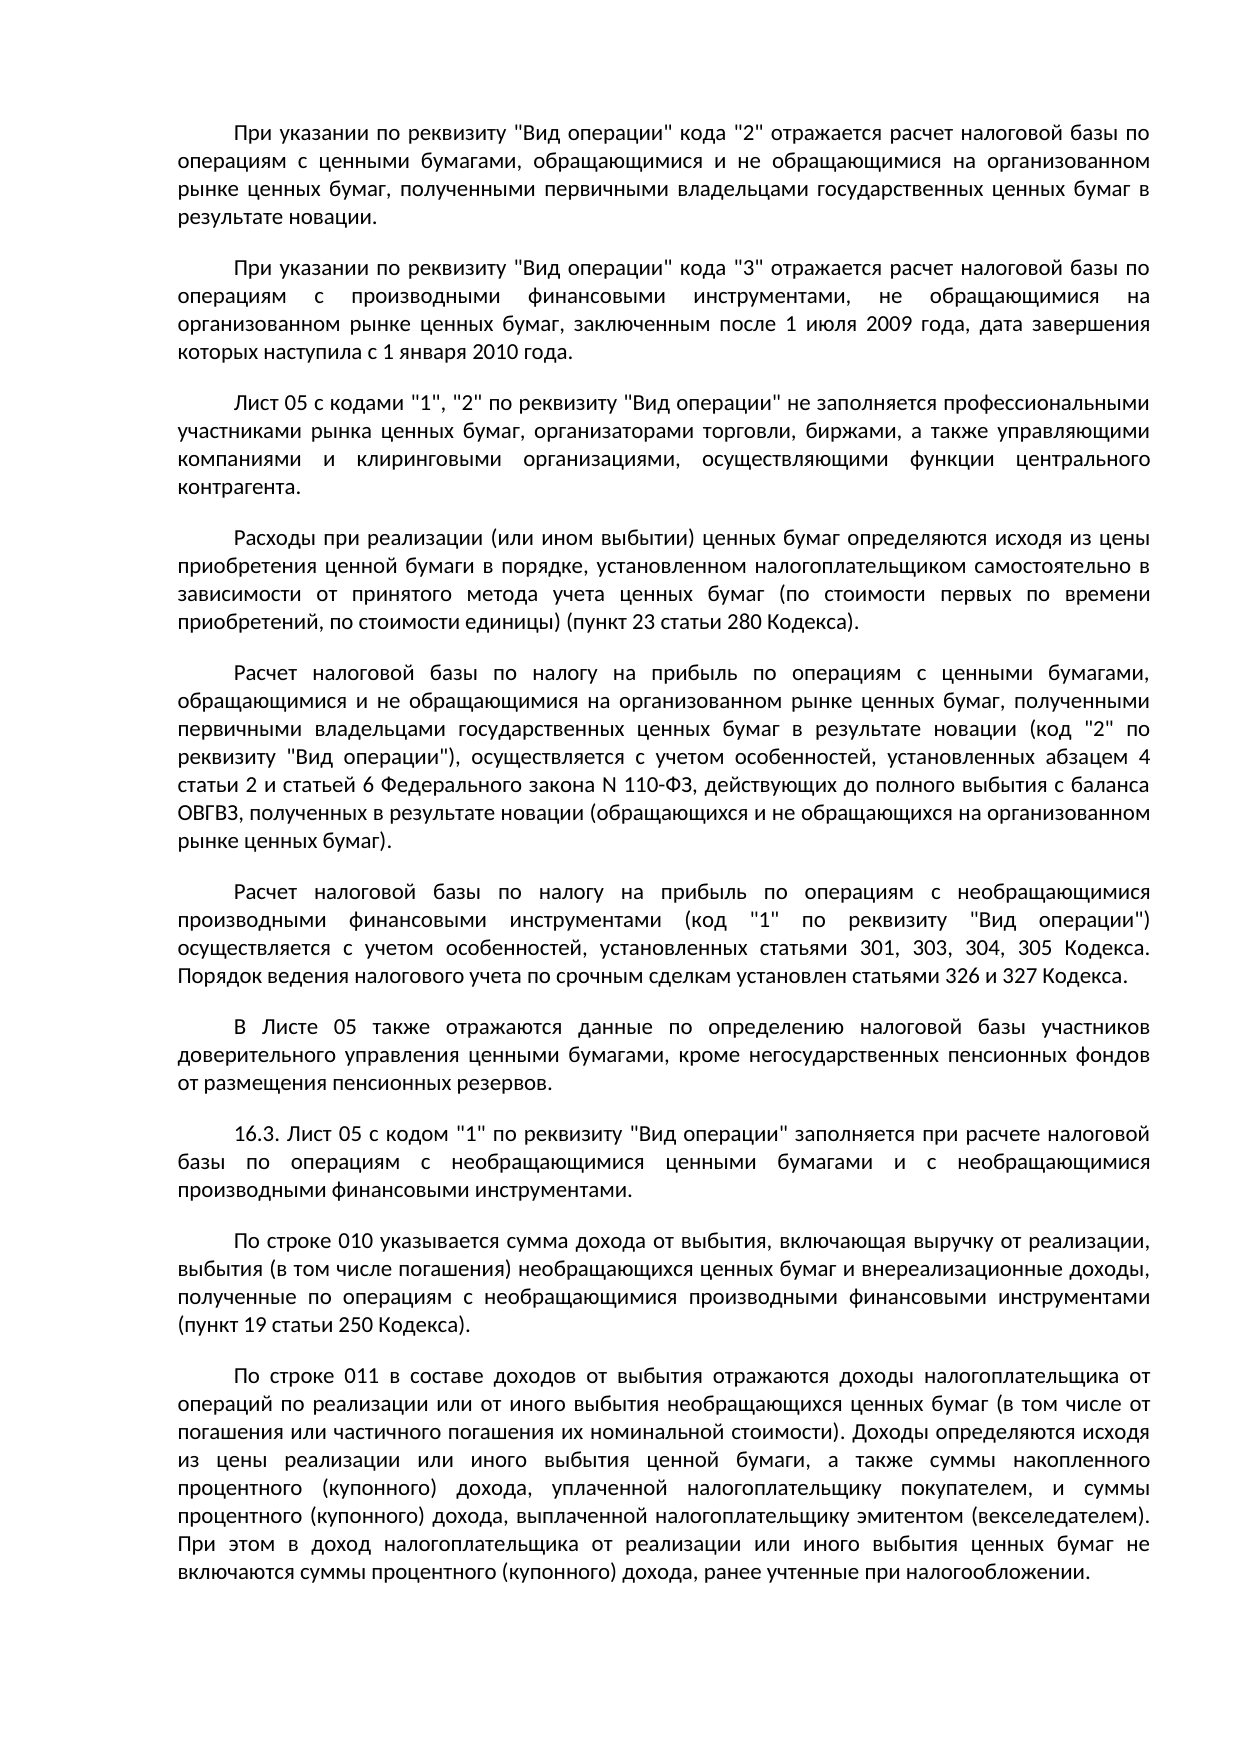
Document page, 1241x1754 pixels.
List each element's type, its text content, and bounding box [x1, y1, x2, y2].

text При указании по реквизиту "Вид операции" кода "2" отражается расчет налоговой базы по операциям с ценными бумагами, обращающимися и не обращающимися на организованном рынке ценных бумаг, полученными первичными владельцами государственных ценных бумаг в результате новации. [177, 118, 1152, 230]
text 16.3. Лист 05 с кодом "1" по реквизиту "Вид операции" заполняется при расчете налоговой базы по операциям с необращающимися ценными бумагами и с необращающимися производными финансовыми инструментами. [177, 1119, 1152, 1203]
text По строке 010 указывается сумма дохода от выбытия, включающая выручку от реализации, выбытия (в том числе погашения) необращающихся ценных бумаг и внереализационные доходы, полученные по операциям с необращающимися производными финансовыми инструментами (пункт 19 статьи 250 Кодекса). [177, 1226, 1152, 1338]
text В Листе 05 также отражаются данные по определению налоговой базы участников доверительного управления ценными бумагами, кроме негосударственных пенсионных фондов от размещения пенсионных резервов. [177, 1012, 1152, 1096]
text Расходы при реализации (или ином выбытии) ценных бумаг определяются исходя из цены приобретения ценной бумаги в порядке, установленном налогоплательщиком самостоятельно в зависимости от принятого метода учета ценных бумаг (по стоимости первых по времени приобретений, по стоимости единицы) (пункт 23 статьи 280 Кодекса). [177, 523, 1152, 635]
text По строке 011 в составе доходов от выбытия отражаются доходы налогоплательщика от операций по реализации или от иного выбытия необращающихся ценных бумаг (в том числе от погашения или частичного погашения их номинальной стоимости). Доходы определяются исходя из цены реализации или иного выбытия ценной бумаги, а также суммы накопленного процентного (купонного) дохода, уплаченной налогоплательщику покупателем, и суммы процентного (купонного) дохода, выплаченной налогоплательщику эмитентом (векселедателем). При этом в доход налогоплательщика от реализации или иного выбытия ценных бумаг не включаются суммы процентного (купонного) дохода, ранее учтенные при налогообложении. [177, 1361, 1152, 1585]
text Лист 05 с кодами "1", "2" по реквизиту "Вид операции" не заполняется профессиональными участниками рынка ценных бумаг, организаторами торговли, биржами, а также управляющими компаниями и клиринговыми организациями, осуществляющими функции центрального контрагента. [177, 388, 1152, 500]
text При указании по реквизиту "Вид операции" кода "3" отражается расчет налоговой базы по операциям с производными финансовыми инструментами, не обращающимися на организованном рынке ценных бумаг, заключенным после 1 июля 2009 года, дата завершения которых наступила с 1 января 2010 года. [177, 253, 1152, 365]
text Расчет налоговой базы по налогу на прибыль по операциям с ценными бумагами, обращающимися и не обращающимися на организованном рынке ценных бумаг, полученными первичными владельцами государственных ценных бумаг в результате новации (код "2" по реквизиту "Вид операции"), осуществляется с учетом особенностей, установленных абзацем 4 статьи 2 и статьей 6 Федерального закона N 110-ФЗ, действующих до полного выбытия с баланса ОВГВЗ, полученных в результате новации (обращающихся и не обращающихся на организованном рынке ценных бумаг). [177, 658, 1152, 854]
text Расчет налоговой базы по налогу на прибыль по операциям с необращающимися производными финансовыми инструментами (код "1" по реквизиту "Вид операции") осуществляется с учетом особенностей, установленных статьями 301, 303, 304, 305 Кодекса. Порядок ведения налогового учета по срочным сделкам установлен статьями 326 и 327 Кодекса. [177, 877, 1152, 989]
